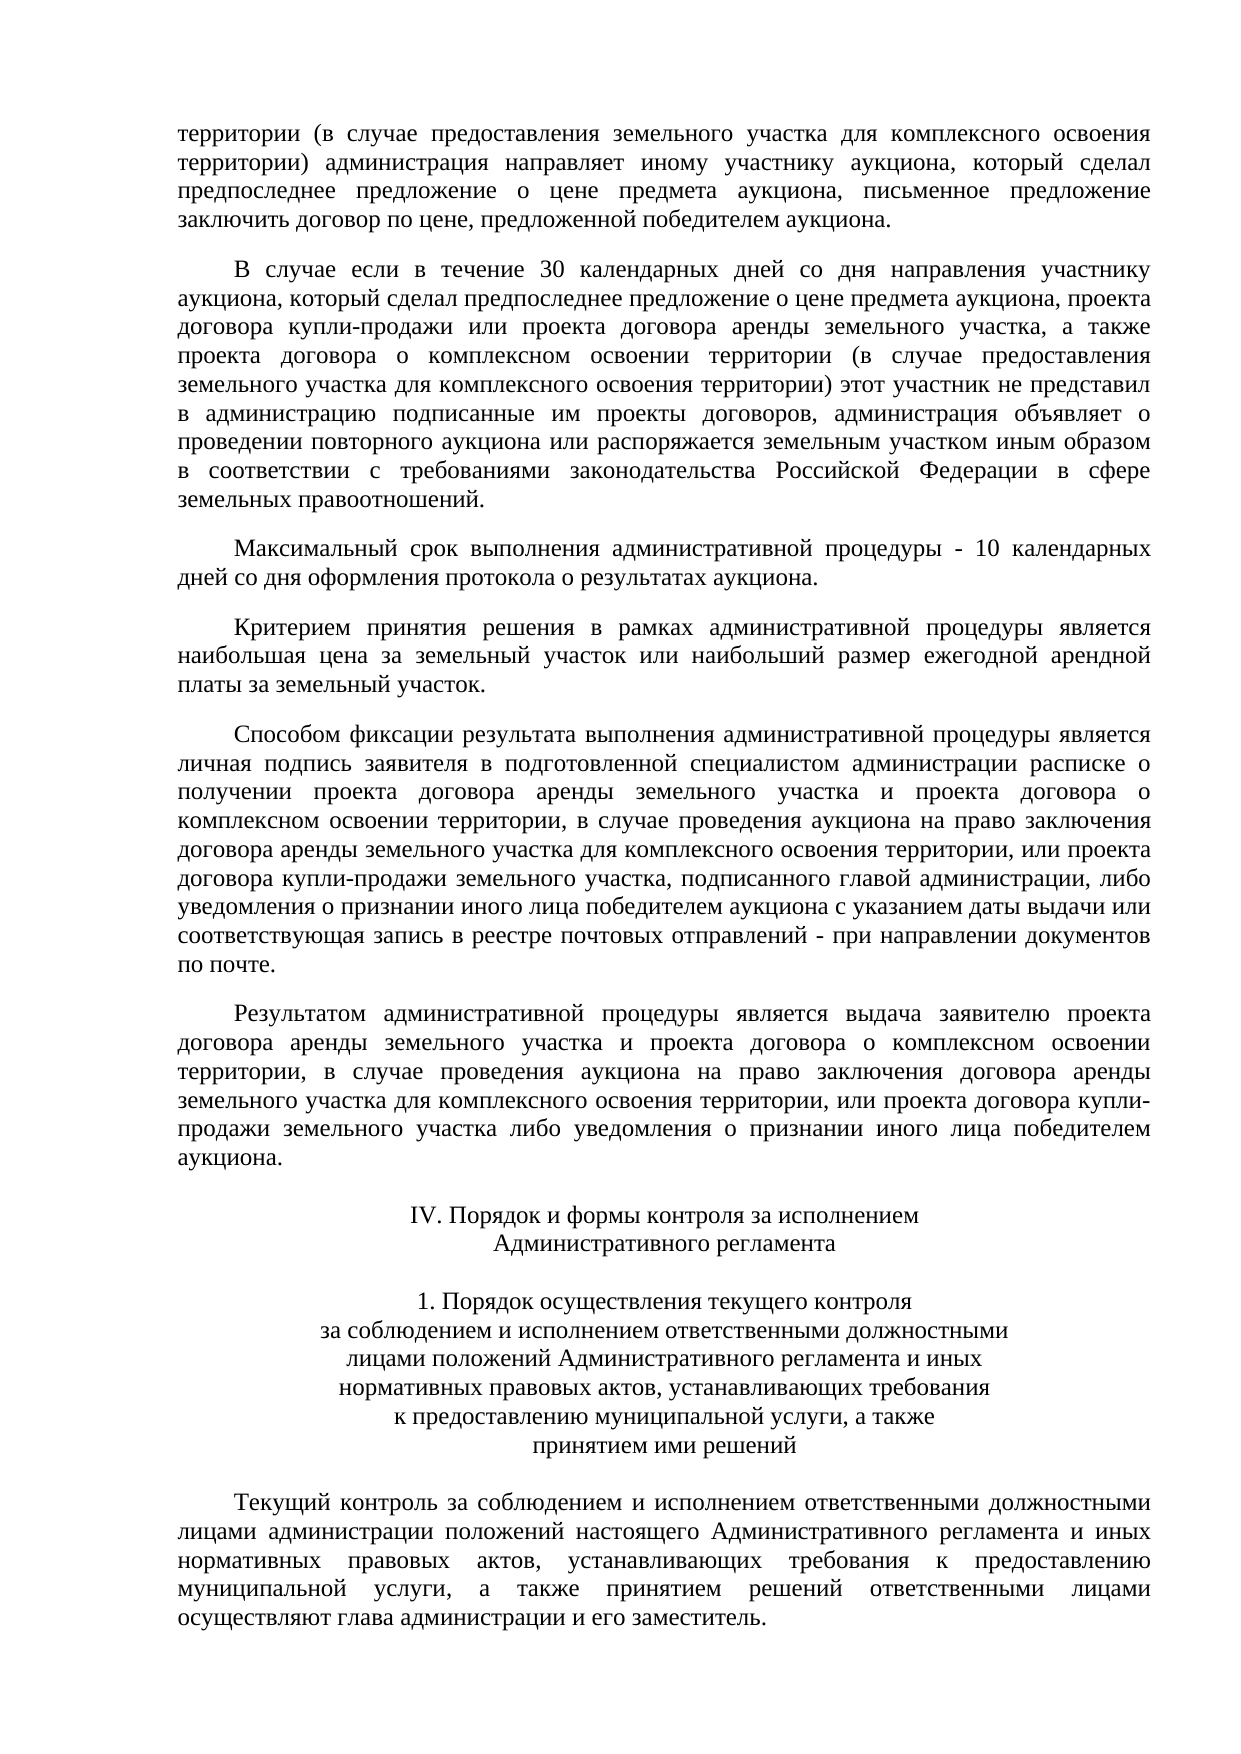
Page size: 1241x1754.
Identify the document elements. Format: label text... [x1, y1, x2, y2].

text Максимальный срок выполнения административной процедуры - 10 календарных дней со дня оформления протокола о результатах аукциона. [177, 533, 1152, 591]
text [177, 118, 1152, 233]
text за соблюдением и исполнением ответственными должностными [177, 1315, 1152, 1343]
text Способом фиксации результата выполнения административной процедуры является личная подпись заявителя в подготовленной специалистом администрации расписке о получении проекта договора аренды земельного участка и проекта договора о комплексном освоении территории, в случае проведения аукциона на право заключения договора аренды земельного участка для комплексного освоения территории, или проекта договора купли-продажи земельного участка, подписанного главой администрации, либо уведомления о признании иного лица победителем аукциона с указанием даты выдачи или соответствующая запись в реестре почтовых отправлений - при направлении документов по почте. [177, 719, 1152, 978]
text В случае если в течение 30 календарных дней со дня направления участнику аукциона, который сделал предпоследнее предложение о цене предмета аукциона, проекта договора купли-продажи или проекта договора аренды земельного участка, а также проекта договора о комплексном освоении территории (в случае предоставления земельного участка для комплексного освоения территории) этот участник не представил в администрацию подписанные им проекты договоров, администрация объявляет о проведении повторного аукциона или распоряжается земельным участком иным образом в соответствии с требованиями законодательства Российской Федерации в сфере земельных правоотношений. [177, 254, 1152, 513]
text к предоставлению муниципальной услуги, а также [177, 1401, 1152, 1430]
text лицами положений Административного регламента и иных [177, 1343, 1152, 1372]
text Текущий контроль за соблюдением и исполнением ответственными должностными лицами администрации положений настоящего Административного регламента и иных нормативных правовых актов, устанавливающих требования к предоставлению муниципальной услуги, а также принятием решений ответственными лицами осуществляют глава администрации и его заместитель. [177, 1487, 1152, 1631]
text Критерием принятия решения в рамках административной процедуры является наибольшая цена за земельный участок или наибольший размер ежегодной арендной платы за земельный участок. [177, 612, 1152, 698]
text нормативных правовых актов, устанавливающих требования [177, 1372, 1152, 1401]
text Результатом административной процедуры является выдача заявителю проекта договора аренды земельного участка и проекта договора о комплексном освоении территории, в случае проведения аукциона на право заключения договора аренды земельного участка для комплексного освоения территории, или проекта договора купли-продажи земельного участка либо уведомления о признании иного лица победителем аукциона. [177, 998, 1152, 1171]
text принятием ими решений [177, 1430, 1152, 1458]
text Административного регламента [177, 1228, 1152, 1257]
text 1. Порядок осуществления текущего контроля [177, 1286, 1152, 1315]
text IV. Порядок и формы контроля за исполнением [177, 1200, 1152, 1228]
